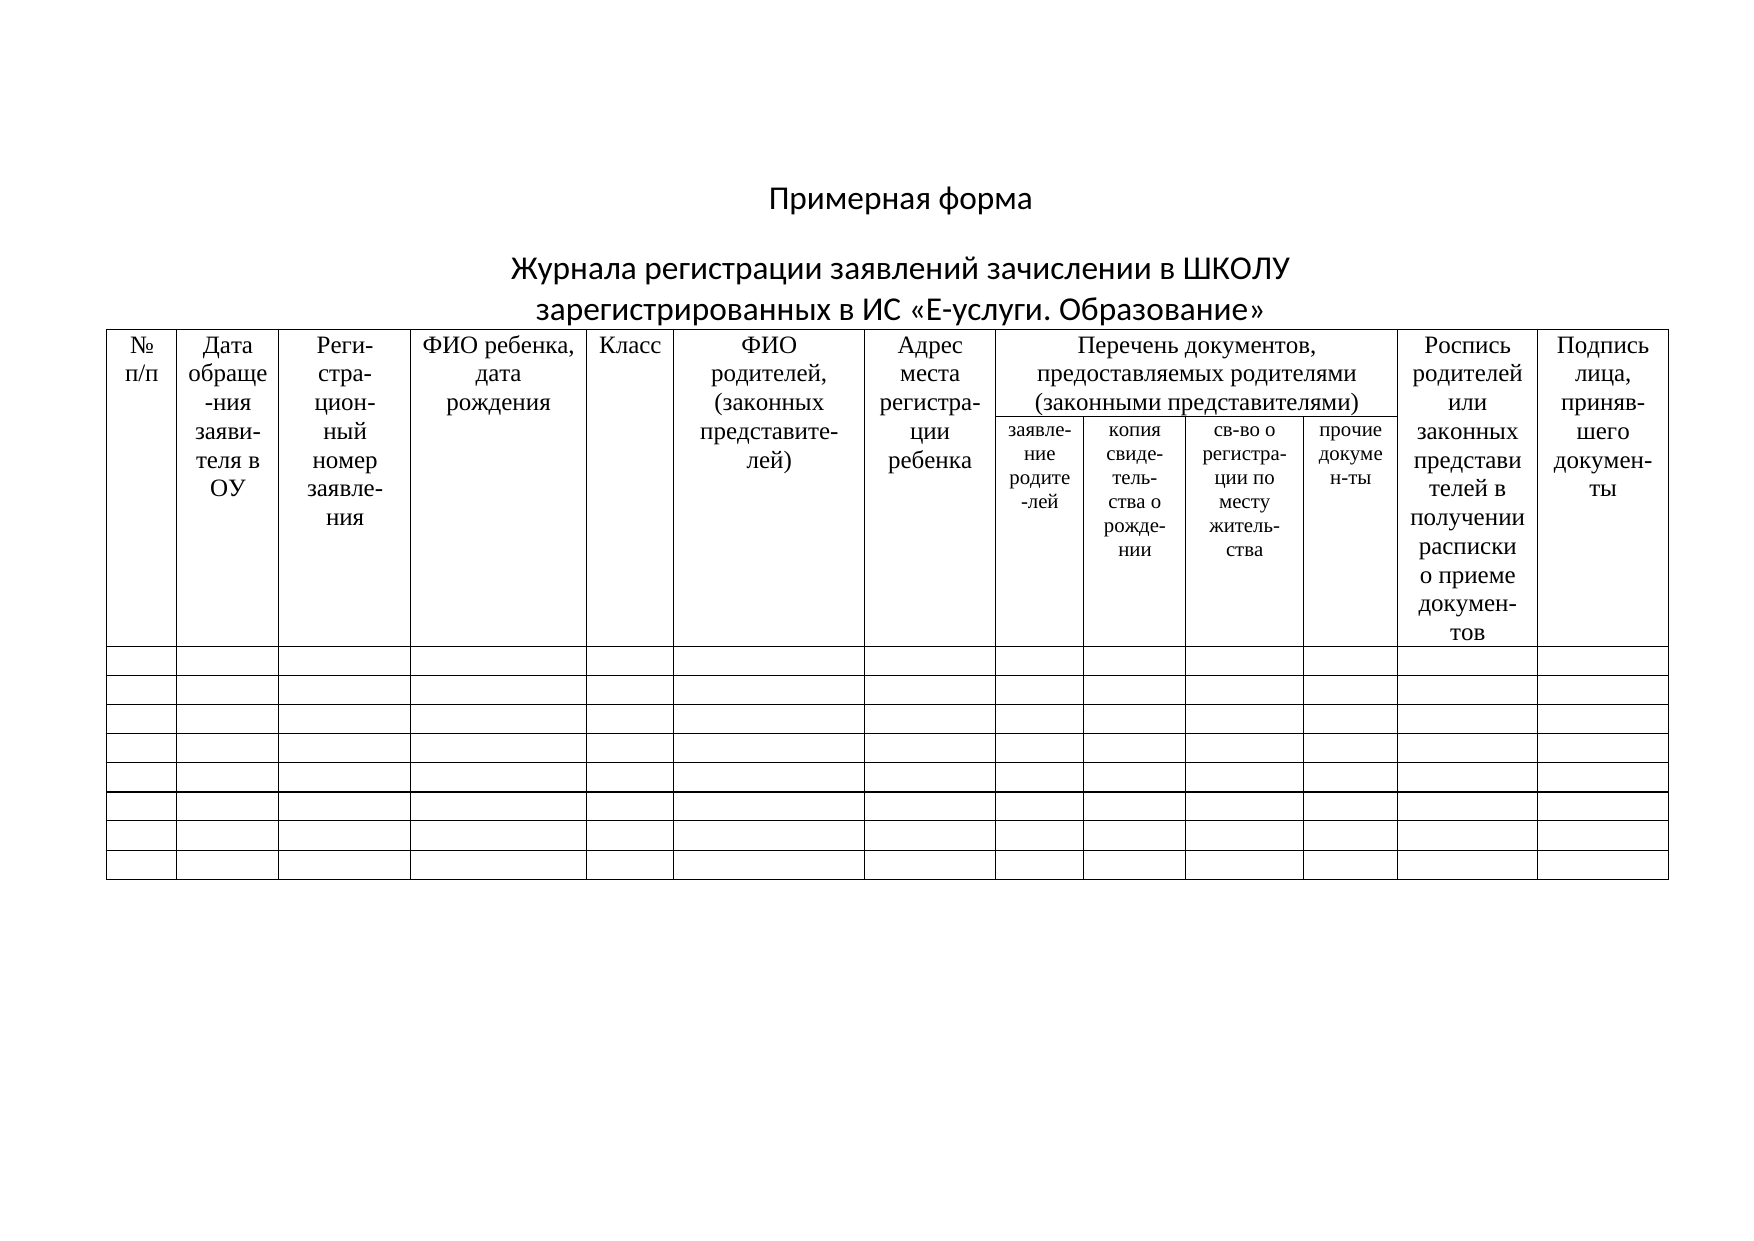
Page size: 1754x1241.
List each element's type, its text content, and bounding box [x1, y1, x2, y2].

table_header Класс [587, 330, 673, 646]
table_cell прочие докумен-ты [1304, 417, 1397, 646]
table_cell [411, 676, 586, 704]
table_cell [279, 763, 410, 791]
table_cell [674, 734, 864, 762]
table_cell [1398, 676, 1537, 704]
table_cell [411, 821, 586, 849]
table_cell [411, 793, 586, 820]
table_cell [279, 734, 410, 762]
table_cell [674, 676, 864, 704]
table_cell [865, 647, 995, 675]
table_cell [411, 851, 586, 878]
table_cell [1398, 793, 1537, 820]
table_cell [1186, 793, 1303, 820]
table_cell [107, 676, 176, 704]
table_header Перечень документов, предоставляемых родителями (законными представителями) [996, 330, 1397, 416]
table_cell [865, 793, 995, 820]
table_cell [1398, 851, 1537, 878]
table_header ФИО родителей, (законных представите-лей) [674, 330, 864, 646]
table_cell [1304, 647, 1397, 675]
table_cell [1186, 763, 1303, 791]
table_cell [865, 734, 995, 762]
table_cell [177, 705, 278, 733]
table_header Реги-стра-цион- ный номер заявле-ния [279, 330, 410, 646]
table_cell св-во о регистра-ции по месту житель-ства [1186, 417, 1303, 646]
text Журнала регистрации заявлений зачислении в ШКОЛУ [118, 247, 1683, 288]
table_cell [996, 705, 1083, 733]
table_cell [587, 763, 673, 791]
table_cell [1538, 763, 1668, 791]
table_cell [107, 763, 176, 791]
table_cell [279, 851, 410, 878]
table_cell [1084, 793, 1185, 820]
table_cell [587, 705, 673, 733]
table_header Дата обраще-ния заяви-теля в ОУ [177, 330, 278, 646]
table_cell [587, 676, 673, 704]
table_cell [674, 705, 864, 733]
table_cell [1398, 734, 1537, 762]
table_header Адрес места регистра-ции ребенка [865, 330, 995, 646]
table_cell [1084, 763, 1185, 791]
table_cell [411, 705, 586, 733]
table_cell [587, 793, 673, 820]
table_cell [1186, 821, 1303, 849]
table_cell [1084, 821, 1185, 849]
table_cell [1538, 705, 1668, 733]
table_cell [279, 676, 410, 704]
table_cell [1538, 793, 1668, 820]
table_cell [1398, 647, 1537, 675]
table_cell [1538, 734, 1668, 762]
table_cell [107, 851, 176, 878]
text Примерная форма [118, 177, 1683, 218]
table_cell [411, 647, 586, 675]
table_cell заявле-ние родите-лей [996, 417, 1083, 646]
table_cell [1304, 705, 1397, 733]
table_cell [279, 793, 410, 820]
table_cell [1304, 734, 1397, 762]
table_cell [587, 851, 673, 878]
table_cell [996, 851, 1083, 878]
table_cell [107, 821, 176, 849]
table_cell [177, 647, 278, 675]
table_cell [107, 734, 176, 762]
table_cell [1398, 821, 1537, 849]
table_cell [1304, 821, 1397, 849]
table_header № п/п [107, 330, 176, 646]
table_cell [587, 647, 673, 675]
table_cell [177, 793, 278, 820]
table_cell [1084, 734, 1185, 762]
table_cell [996, 763, 1083, 791]
table_cell [674, 851, 864, 878]
table_cell [177, 763, 278, 791]
table_cell копия свиде-тель-ства о рожде-нии [1084, 417, 1185, 646]
table_cell [279, 705, 410, 733]
table_cell [1084, 676, 1185, 704]
table_cell [1538, 676, 1668, 704]
table_cell [177, 851, 278, 878]
table_cell [1186, 705, 1303, 733]
table_cell [1538, 851, 1668, 878]
table_cell [279, 647, 410, 675]
table_cell [674, 821, 864, 849]
table_cell [674, 793, 864, 820]
table_header Подпись лица, приняв-шего докумен-ты [1538, 330, 1668, 646]
table_cell [1186, 734, 1303, 762]
table_cell [996, 793, 1083, 820]
table_cell [1084, 851, 1185, 878]
text зарегистрированных в ИС «Е-услуги. Образование» [118, 288, 1683, 329]
table_cell [1186, 851, 1303, 878]
table_cell [996, 821, 1083, 849]
table_cell [1538, 821, 1668, 849]
table_cell [1304, 851, 1397, 878]
table_cell [587, 734, 673, 762]
table_cell [1186, 676, 1303, 704]
table_cell [996, 734, 1083, 762]
table_cell [177, 676, 278, 704]
table_cell [674, 763, 864, 791]
table_cell [1398, 705, 1537, 733]
table_cell [996, 676, 1083, 704]
table_cell [411, 734, 586, 762]
table_cell [177, 734, 278, 762]
table_cell [1398, 763, 1537, 791]
table_cell [107, 647, 176, 675]
table_cell [1304, 793, 1397, 820]
table_cell [996, 647, 1083, 675]
table_cell [1538, 647, 1668, 675]
table_cell [865, 705, 995, 733]
table_cell [279, 821, 410, 849]
table_cell [107, 705, 176, 733]
table_cell [1304, 763, 1397, 791]
table_cell [1186, 647, 1303, 675]
table_cell [865, 763, 995, 791]
table_cell [411, 763, 586, 791]
table_cell [1084, 647, 1185, 675]
table_cell [177, 821, 278, 849]
table_cell [1084, 705, 1185, 733]
table_header Роспись родителей или законных представителей в получении расписки о приеме докумен-тов [1398, 330, 1537, 646]
table_header ФИО ребенка, дата рождения [411, 330, 586, 646]
table_cell [587, 821, 673, 849]
table_cell [674, 647, 864, 675]
table_cell [865, 851, 995, 878]
table_cell [1304, 676, 1397, 704]
table_cell [865, 676, 995, 704]
table_cell [107, 793, 176, 820]
table_cell [865, 821, 995, 849]
